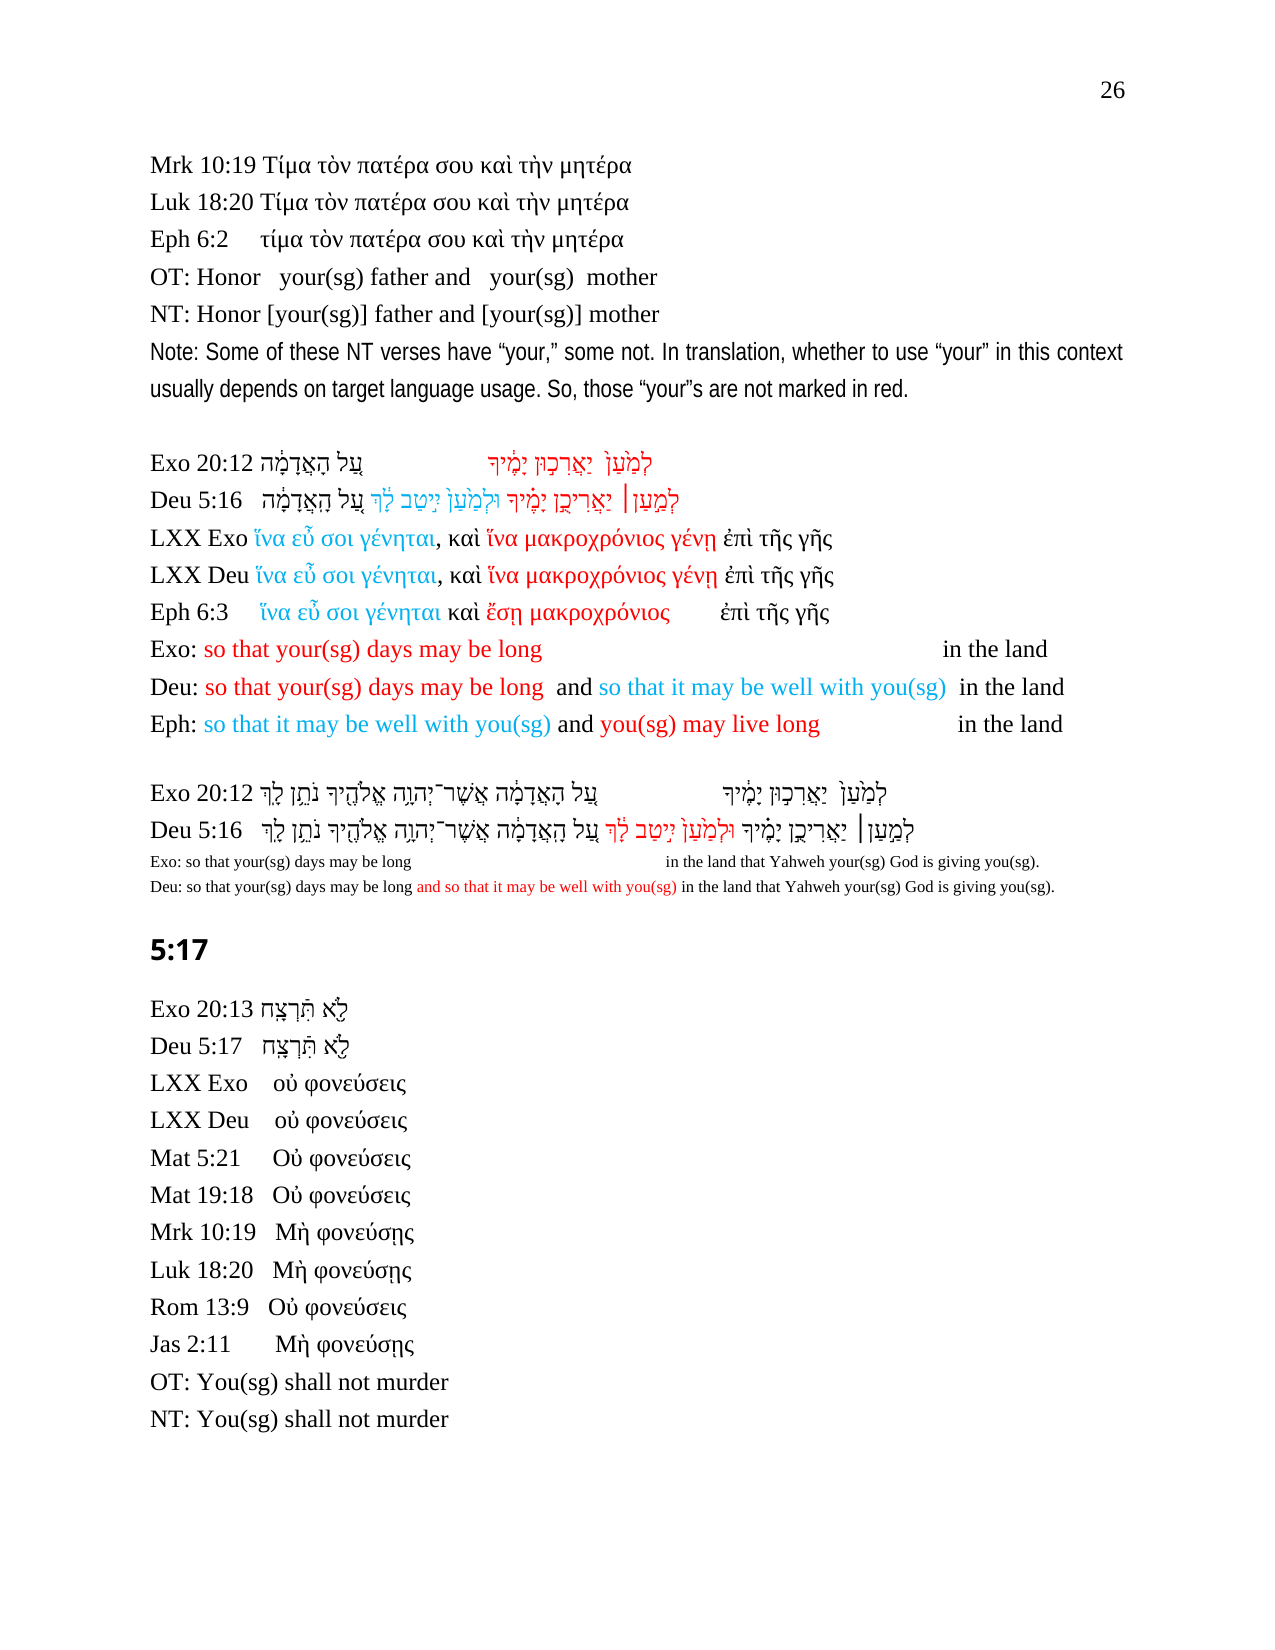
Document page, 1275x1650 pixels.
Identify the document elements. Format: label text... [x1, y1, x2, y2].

text Luk 18:20 Τίμα τὸν πατέρα σου καὶ τὴν μητέρα [150, 187, 1125, 216]
text Exo 20:12 לְמַ֙עַן֙ יַאֲרִכ֣וּן יָמֶ֔יךָ עַ֚ל הָאֲדָמָ֔ה [150, 448, 1125, 477]
text Mat 19:18 Οὐ φονεύσεις [150, 1180, 1125, 1209]
text Deu 5:16 לְמַ֣עַן׀ יַאֲרִיכֻ֣ן יָמֶ֗יךָ וּלְמַ֙עַן֙ יִ֣יטַב לָ֔ךְ עַ֚ל הָֽאֲדָמָ֔ה אֲשֶׁר־יְהוָ֥ה אֱלֹהֶ֖יךָ נֹתֵ֥ן לָֽךְ [150, 815, 1125, 844]
text Jas 2:11 Μὴ φονεύσῃς [150, 1329, 1125, 1358]
text Deu: so that your(sg) days may be long and so that it may be well with you(sg) in the land [150, 672, 1125, 701]
text Exo: so that your(sg) days may be long in the land [150, 634, 1125, 663]
text Exo: so that your(sg) days may be long in the land that Yahweh your(sg) God is giving you(sg). [150, 852, 1125, 871]
text Deu 5:16 לְמַ֣עַן׀ יַאֲרִיכֻ֣ן יָמֶ֗יךָ וּלְמַ֙עַן֙ יִ֣יטַב לָ֔ךְ עַ֚ל הָֽאֲדָמָ֔ה [150, 485, 1125, 514]
text OT: Honor your(sg) father and your(sg) mother [150, 262, 1125, 291]
text Exo 20:13 לֹ֥֖א תִּֿרְצָֽח [150, 994, 1125, 1022]
text Mrk 10:19 Μὴ φονεύσῃς [150, 1217, 1125, 1246]
text Exo 20:12 לְמַ֙עַן֙ יַאֲרִכ֣וּן יָמֶ֔יךָ עַ֚ל הָאֲדָמָ֔ה אֲשֶׁר־יְהוָ֥ה אֱלֹהֶ֖יךָ נֹתֵ֥ן לָֽךְ [150, 778, 1125, 806]
text Rom 13:9 Οὐ φονεύσεις [150, 1292, 1125, 1321]
text OT: You(sg) shall not murder [150, 1367, 1125, 1395]
text LXX Deu οὐ φονεύσεις [150, 1106, 1125, 1134]
text Luk 18:20 Μὴ φονεύσῃς [150, 1255, 1125, 1283]
text Mat 5:21 Οὐ φονεύσεις [150, 1143, 1125, 1172]
text Mrk 10:19 Τίμα τὸν πατέρα σου καὶ τὴν μητέρα [150, 150, 1125, 179]
text Eph: so that it may be well with you(sg) and you(sg) may live long in the land [150, 709, 1125, 738]
text Eph 6:2 τίμα τὸν πατέρα σου καὶ τὴν μητέρα [150, 224, 1125, 253]
text LXX Exo οὐ φονεύσεις [150, 1068, 1125, 1097]
text Note: Some of these NT verses have “your,” some not. In translation, whether to use “your” in this context usually depends on target language usage. So, those “your”s are not marked in red. [150, 336, 1125, 402]
text Deu: so that your(sg) days may be long and so that it may be well with you(sg) in the land that Yahweh your(sg) God is giving you(sg). [150, 877, 1125, 896]
text LXX Exo ἵνα εὖ σοι γένηται, καὶ ἵνα μακροχρόνιος γένῃ ἐπὶ τῆς γῆς [150, 523, 1125, 551]
text Eph 6:3 ἵνα εὖ σοι γένηται καὶ ἔσῃ μακροχρόνιος ἐπὶ τῆς γῆς [150, 597, 1125, 626]
text Deu 5:17 לֹ֥֖א תִּֿרְצָֽח [150, 1031, 1125, 1060]
text NT: You(sg) shall not murder [150, 1404, 1125, 1433]
text 5:17 [150, 927, 1125, 969]
text LXX Deu ἵνα εὖ σοι γένηται, καὶ ἵνα μακροχρόνιος γένῃ ἐπὶ τῆς γῆς [150, 560, 1125, 589]
text NT: Honor [your(sg)] father and [your(sg)] mother [150, 299, 1125, 328]
